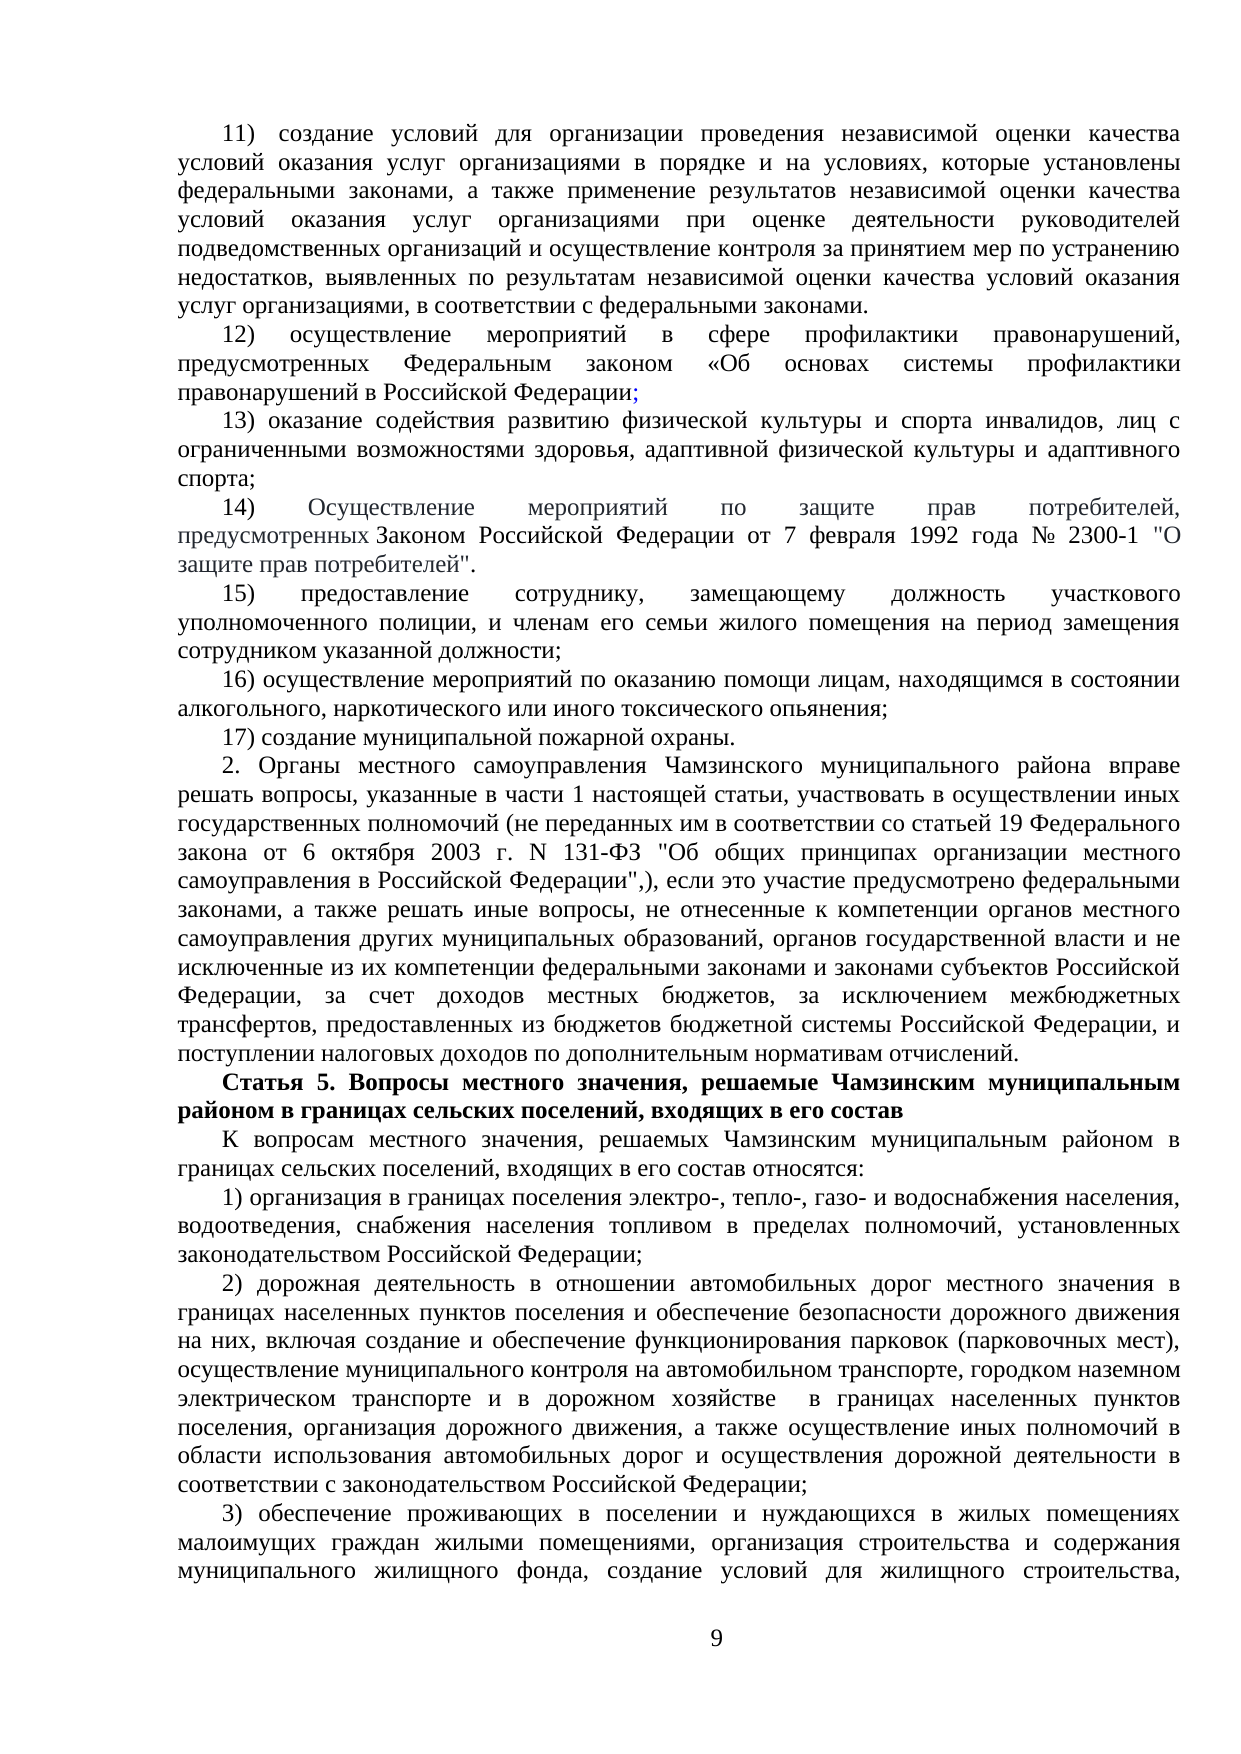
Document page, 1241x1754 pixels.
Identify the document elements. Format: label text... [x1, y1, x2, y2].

text 2) дорожная деятельность в отношении автомобильных дорог местного значения в границах населенных пунктов поселения и обеспечение безопасности дорожного движения на них, включая создание и обеспечение функционирования парковок (парковочных мест), осуществление муниципального контроля на автомобильном транспорте, городком наземном электрическом транспорте и в дорожном хозяйстве в границах населенных пунктов поселения, организация дорожного движения, а также осуществление иных полномочий в области использования автомобильных дорог и осуществления дорожной деятельности в соответствии с законодательством Российской Федерации; [177, 1268, 1181, 1498]
text 16) осуществление мероприятий по оказанию помощи лицам, находящимся в состоянии алкогольного, наркотического или иного токсического опьянения; [177, 664, 1181, 722]
text 2. Органы местного самоуправления Чамзинского муниципального района вправе решать вопросы, указанные в части 1 настоящей статьи, участвовать в осуществлении иных государственных полномочий (не переданных им в соответствии со статьей 19 Федерального закона от 6 октября 2003 г. N 131-ФЗ "Об общих принципах организации местного самоуправления в Российской Федерации",), если это участие предусмотрено федеральными законами, а также решать иные вопросы, не отнесенные к компетенции органов местного самоуправления других муниципальных образований, органов государственной власти и не исключенные из их компетенции федеральными законами и законами субъектов Российской Федерации, за счет доходов местных бюджетов, за исключением межбюджетных трансфертов, предоставленных из бюджетов бюджетной системы Российской Федерации, и поступлении налоговых доходов по дополнительным нормативам отчислений. [177, 751, 1181, 1067]
text К вопросам местного значения, решаемых Чамзинским муниципальным районом в границах сельских поселений, входящих в его состав относятся: [177, 1124, 1181, 1182]
text Статья 5. Вопросы местного значения, решаемые Чамзинским муниципальным районом в границах сельских поселений, входящих в его состав [177, 1067, 1181, 1124]
text 1) организация в границах поселения электро-, тепло-, газо- и водоснабжения населения, водоотведения, снабжения населения топливом в пределах полномочий, установленных законодательством Российской Федерации; [177, 1182, 1181, 1268]
text 12) осуществление мероприятий в сфере профилактики правонарушений, предусмотренных Федеральным законом «Об основах системы профилактики правонарушений в Российской Федерации; [177, 319, 1181, 406]
text 14) Осуществление мероприятий по защите прав потребителей, предусмотренных Законом Российской Федерации от 7 февраля 1992 года № 2300-1 "О защите прав потребителей". [376, 521, 1181, 578]
text 13) оказание содействия развитию физической культуры и спорта инвалидов, лиц с ограниченными возможностями здоровья, адаптивной физической культуры и адаптивного спорта; [177, 406, 1181, 492]
text 17) создание муниципальной пожарной охраны. [177, 722, 1181, 751]
text 15) предоставление сотруднику, замещающему должность участкового уполномоченного полиции, и членам его семьи жилого помещения на период замещения сотрудником указанной должности; [177, 578, 1181, 664]
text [177, 1498, 1181, 1584]
text 11) создание условий для организации проведения независимой оценки качества условий оказания услуг организациями в порядке и на условиях, которые установлены федеральными законами, а также применение результатов независимой оценки качества условий оказания услуг организациями при оценке деятельности руководителей подведомственных организаций и осуществление контроля за принятием мер по устранению недостатков, выявленных по результатам независимой оценки качества условий оказания услуг организациями, в соответствии с федеральными законами. [177, 118, 1181, 319]
